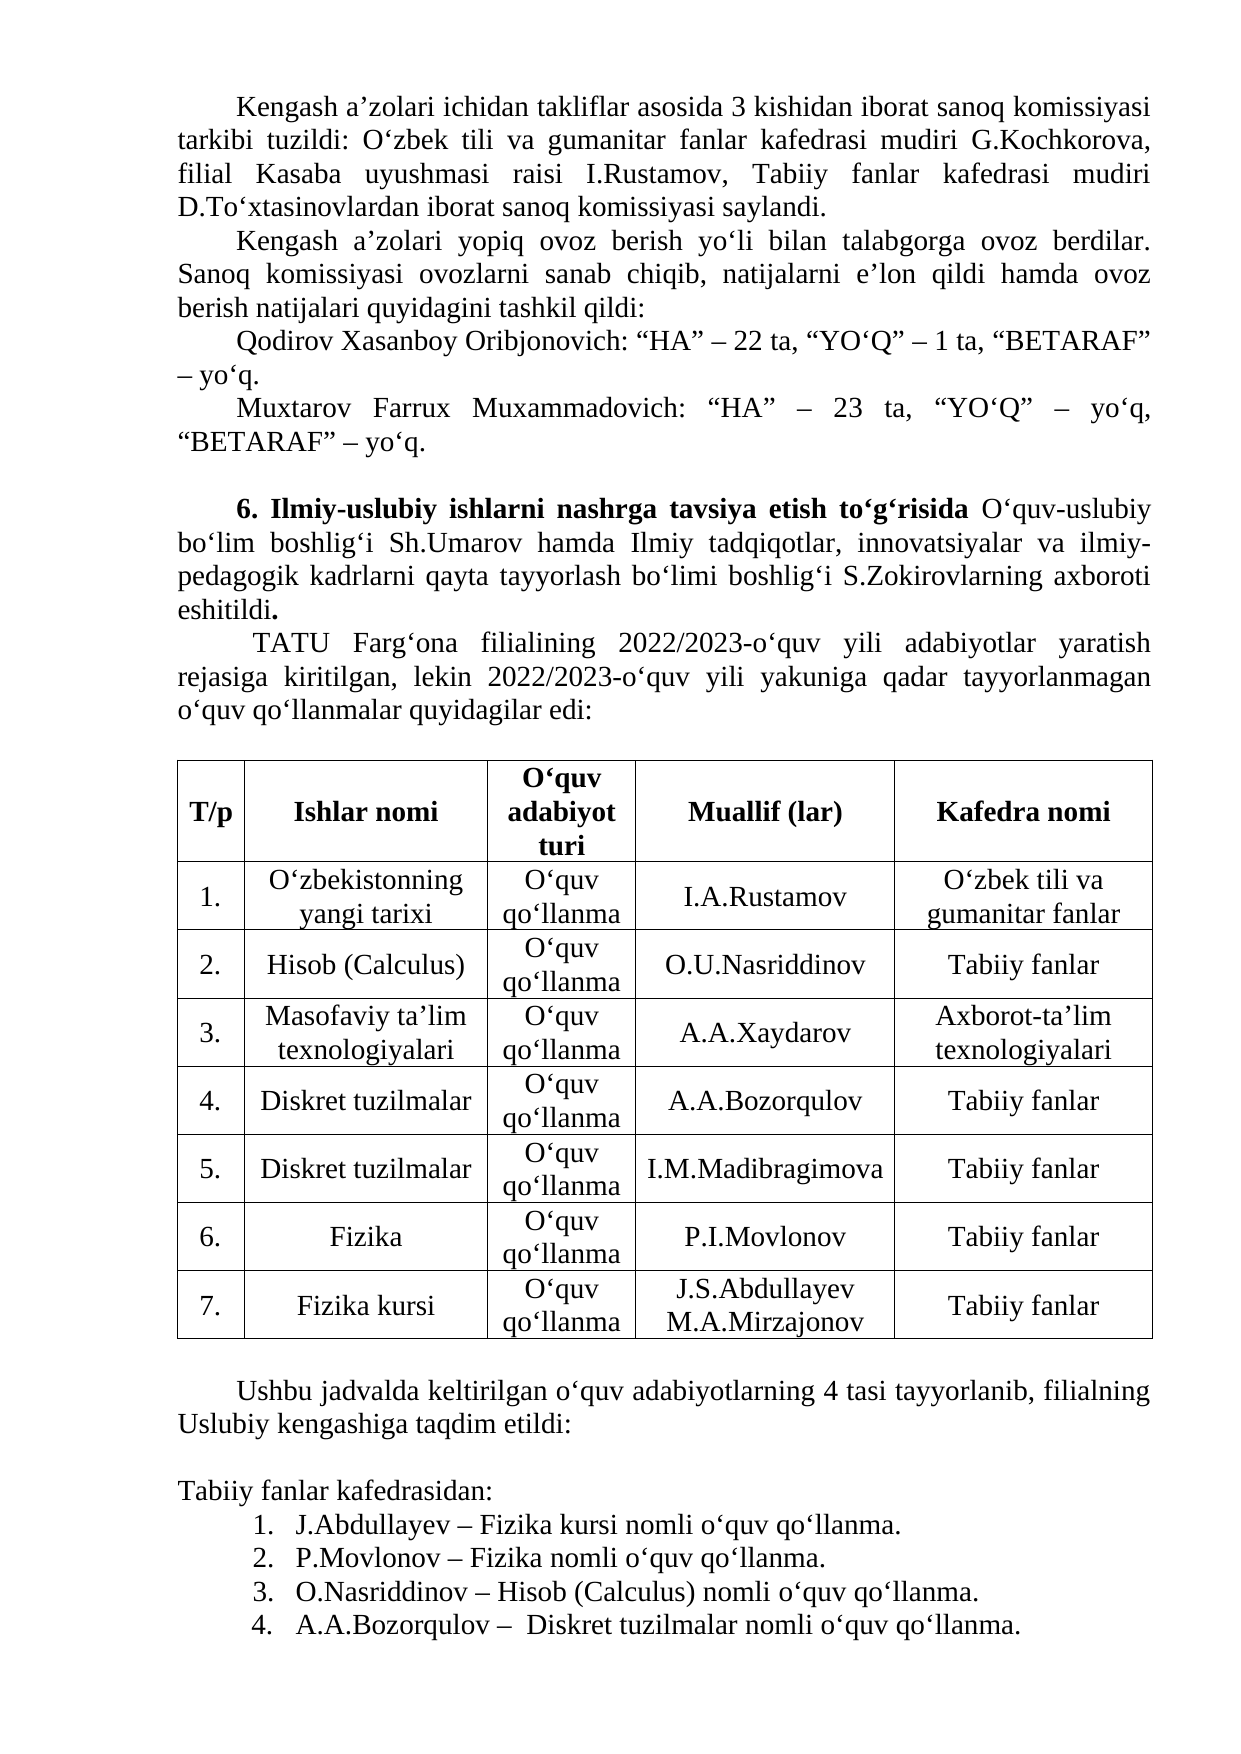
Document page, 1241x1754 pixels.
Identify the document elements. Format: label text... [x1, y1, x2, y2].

table_cell P.I.Movlonov [636, 1203, 894, 1270]
table_cell [178, 1203, 244, 1270]
table_cell O‘quv qo‘llanma [488, 1067, 635, 1134]
table_cell Tabiiy fanlar [895, 1203, 1152, 1270]
table_header O‘quv adabiyot turi [488, 761, 635, 861]
text TATU Farg‘ona filialining 2022/2023-o‘quv yili adabiyotlar yaratish rejasiga kiritilgan, lekin 2022/2023-o‘quv yili yakuniga qadar tayyorlanmagan o‘quv qo‘llanmalar quyidagilar edi: [177, 625, 1152, 726]
table_cell [178, 999, 244, 1066]
table_cell A.A.Bozorqulov [636, 1067, 894, 1134]
table_cell O‘zbek tili va gumanitar fanlar [895, 862, 1152, 929]
list P.Movlonov – Fizika nomli o‘quv qo‘llanma. [252, 1540, 1152, 1574]
table_cell [178, 1135, 244, 1202]
table_cell Tabiiy fanlar [895, 1135, 1152, 1202]
table_cell I.M.Madibragimova [636, 1135, 894, 1202]
text Tabiiy fanlar kafedrasidan: [177, 1473, 1152, 1507]
table_cell [178, 930, 244, 997]
text Ushbu jadvalda keltirilgan o‘quv adabiyotlarning 4 tasi tayyorlanib, filialning Uslubiy kengashiga taqdim etildi: [177, 1373, 1152, 1440]
table_cell Diskret tuzilmalar [245, 1067, 487, 1134]
table_cell O‘quv qo‘llanma [488, 862, 635, 929]
table_cell Tabiiy fanlar [895, 930, 1152, 997]
text 6. Ilmiy-uslubiy ishlarni nashrga tavsiya etish to‘g‘risida O‘quv-uslubiy bo‘lim boshlig‘i Sh.Umarov hamda Ilmiy tadqiqotlar, innovatsiyalar va ilmiy-pedagogik kadrlarni qayta tayyorlash bo‘limi boshlig‘i S.Zokirovlarning axboroti eshitildi. [177, 491, 1152, 625]
table_cell O‘quv qo‘llanma [488, 1203, 635, 1270]
text Kengash a’zolari yopiq ovoz berish yo‘li bilan talabgorga ovoz berdilar. Sanoq komissiyasi ovozlarni sanab chiqib, natijalarni e’lon qildi hamda ovoz berish natijalari quyidagini tashkil qildi: [177, 223, 1152, 323]
table_cell Hisob (Calculus) [245, 930, 487, 997]
list O.Nasriddinov – Hisob (Calculus) nomli o‘quv qo‘llanma. [252, 1574, 1152, 1607]
table_cell I.A.Rustamov [636, 862, 894, 929]
table_cell O‘zbekistonning yangi tarixi [245, 862, 487, 929]
table_cell O‘quv qo‘llanma [488, 999, 635, 1066]
table_cell O‘quv qo‘llanma [488, 1271, 635, 1338]
table_cell [178, 1271, 244, 1338]
list A.A.Bozorqulov – Diskret tuzilmalar nomli o‘quv qo‘llanma. [251, 1607, 1152, 1641]
table_cell Masofaviy ta’lim texnologiyalari [245, 999, 487, 1066]
list J.Abdullayev – Fizika kursi nomli o‘quv qo‘llanma. [252, 1507, 1152, 1540]
table_cell J.S.Abdullayev M.A.Mirzajonov [636, 1271, 894, 1338]
table_cell [178, 862, 244, 929]
table_header Muallif (lar) [636, 761, 894, 861]
text Kengash a’zolari ichidan takliflar asosida 3 kishidan iborat sanoq komissiyasi tarkibi tuzildi: O‘zbek tili va gumanitar fanlar kafedrasi mudiri G.Kochkorova, filial Kasaba uyushmasi raisi I.Rustamov, Tabiiy fanlar kafedrasi mudiri D.To‘xtasinovlardan iborat sanoq komissiyasi saylandi. [177, 89, 1152, 223]
text Qodirov Xasanboy Oribjonovich: “HA” – 22 ta, “YO‘Q” – 1 ta, “BETARAF” – yo‘q. [177, 323, 1152, 391]
table_header Ishlar nomi [245, 761, 487, 861]
table_cell Fizika kursi [245, 1271, 487, 1338]
table_cell Axborot-ta’lim texnologiyalari [895, 999, 1152, 1066]
table_cell O‘quv qo‘llanma [488, 1135, 635, 1202]
table_cell A.A.Xaydarov [636, 999, 894, 1066]
table_cell O.U.Nasriddinov [636, 930, 894, 997]
text Muxtarov Farrux Muxammadovich: “HA” – 23 ta, “YO‘Q” – yo‘q, “BETARAF” – yo‘q. [177, 391, 1152, 458]
table_cell Tabiiy fanlar [895, 1271, 1152, 1338]
table_cell [178, 1067, 244, 1134]
table_header T/p [178, 761, 244, 861]
table_cell Tabiiy fanlar [895, 1067, 1152, 1134]
table_cell Fizika [245, 1203, 487, 1270]
table_cell O‘quv qo‘llanma [488, 930, 635, 997]
table_header Kafedra nomi [895, 761, 1152, 861]
table_cell Diskret tuzilmalar [245, 1135, 487, 1202]
